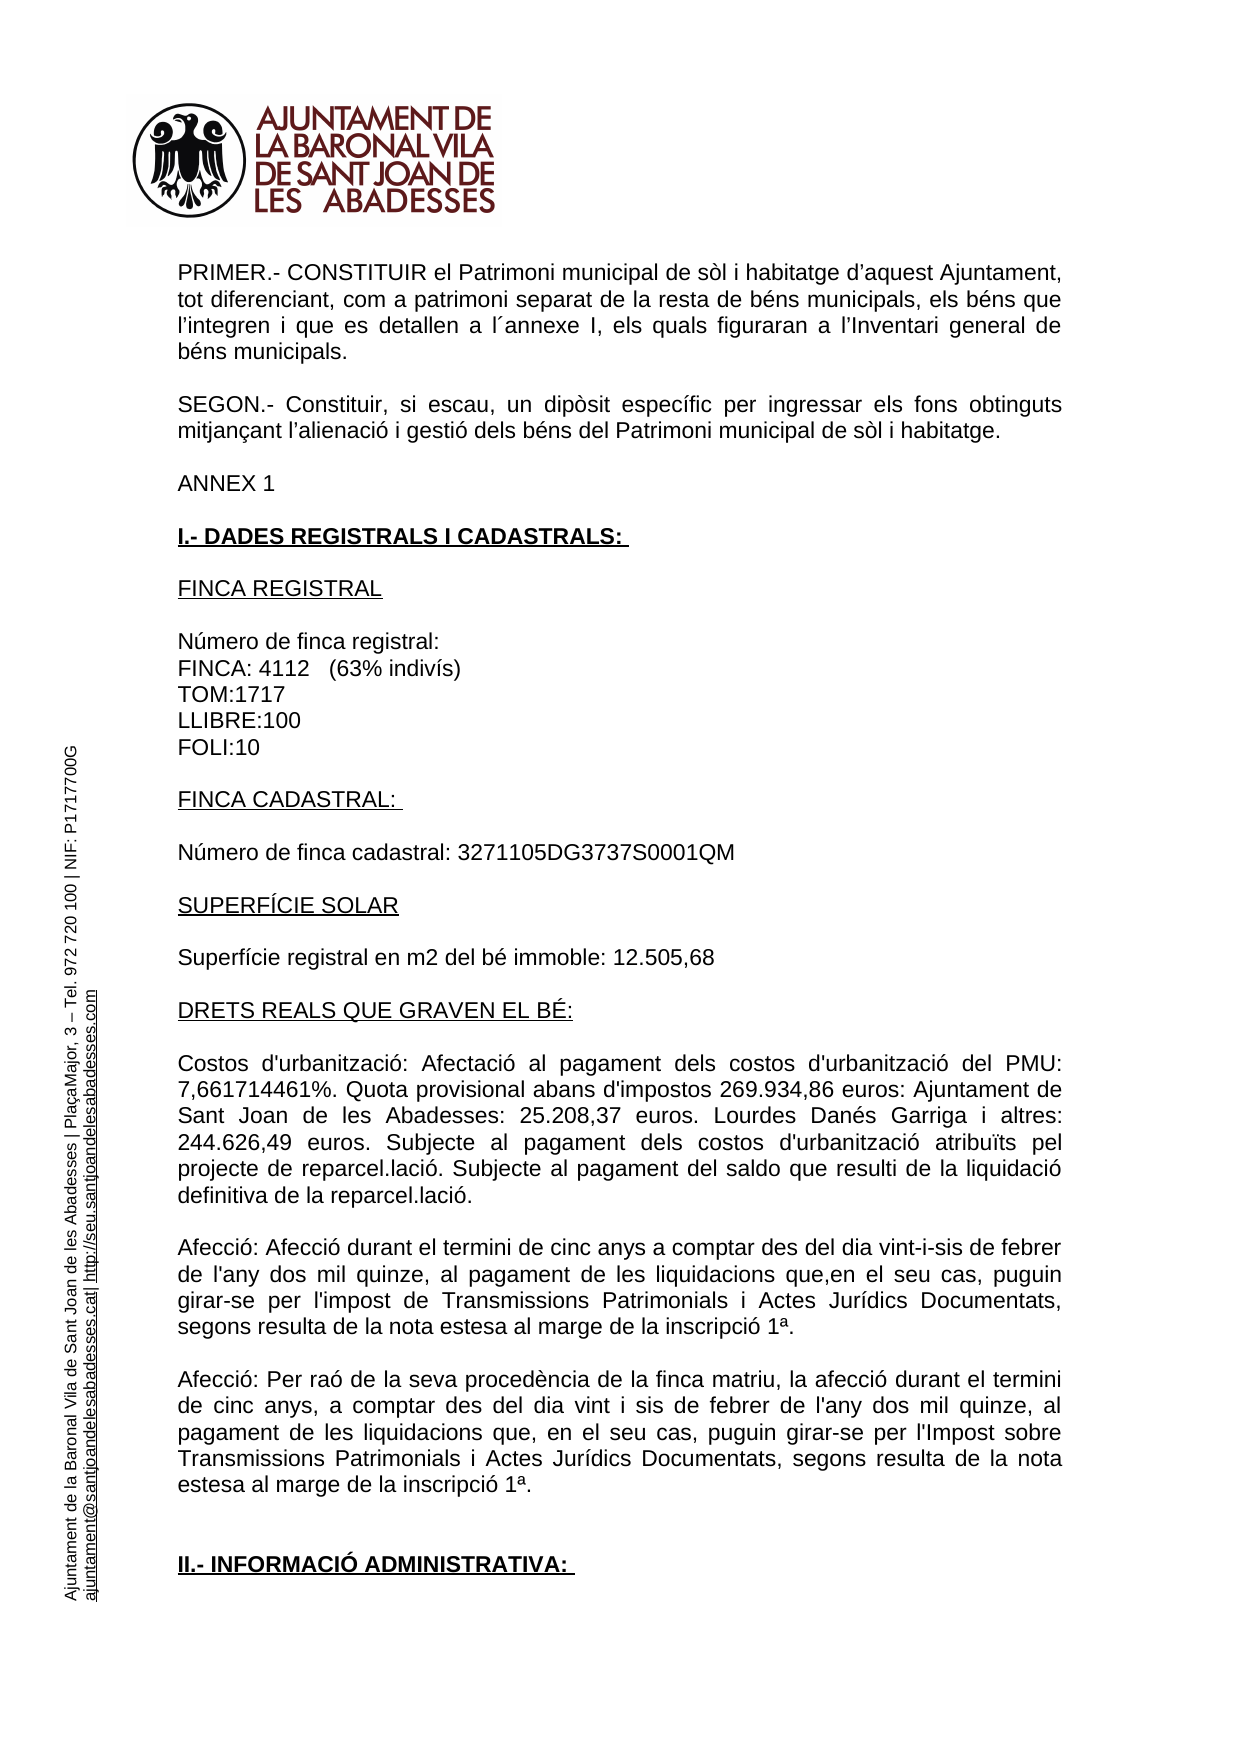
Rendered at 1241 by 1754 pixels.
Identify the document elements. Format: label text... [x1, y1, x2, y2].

picture [125, 94, 502, 227]
text FOLI:10 [177, 733, 1063, 760]
text PRIMER.- CONSTITUIR el Patrimoni municipal de sòl i habitatge d’aquest Ajuntament, tot diferenciant, com a patrimoni separat de la resta de béns municipals, els béns que l’integren i que es detallen a l´annexe I, els quals figuraran a l’Inventari general de béns municipals. [177, 259, 1063, 364]
text Costos d'urbanització: Afectació al pagament dels costos d'urbanització del PMU: 7,661714461%. Quota provisional abans d'impostos 269.934,86 euros: Ajuntament de Sant Joan de les Abadesses: 25.208,37 euros. Lourdes Danés Garriga i altres: 244.626,49 euros. Subjecte al pagament dels costos d'urbanització atribuïts pel projecte de reparcel.lació. Subjecte al pagament del saldo que resulti de la liquidació definitiva de la reparcel.lació. [177, 1050, 1063, 1208]
text II.- INFORMACIÓ ADMINISTRATIVA: [177, 1551, 1063, 1577]
text DRETS REALS QUE GRAVEN EL BÉ: [177, 997, 1063, 1023]
text Afecció: Afecció durant el termini de cinc anys a comptar des del dia vint-i-sis de febrer de l'any dos mil quinze, al pagament de les liquidacions que,en el seu cas, puguin girar-se per l'impost de Transmissions Patrimonials i Actes Jurídics Documentats, segons resulta de la nota estesa al marge de la inscripció 1ª. [177, 1234, 1063, 1340]
text ANNEX 1 [177, 470, 1063, 496]
text FINCA: 4112 (63% indivís) [177, 654, 1063, 681]
text Afecció: Per raó de la seva procedència de la finca matriu, la afecció durant el termini de cinc anys, a comptar des del dia vint i sis de febrer de l'any dos mil quinze, al pagament de les liquidacions que, en el seu cas, puguin girar-se per l'Impost sobre Transmissions Patrimonials i Actes Jurídics Documentats, segons resulta de la nota estesa al marge de la inscripció 1ª. [177, 1366, 1063, 1498]
text SUPERFÍCIE SOLAR [177, 892, 1063, 918]
text Número de finca cadastral: 3271105DG3737S0001QM [177, 839, 1063, 865]
text I.- DADES REGISTRALS I CADASTRALS: [177, 523, 1063, 549]
text TOM:1717 [177, 681, 1063, 707]
text Número de finca registral: [177, 628, 1063, 654]
text FINCA CADASTRAL: [177, 786, 1063, 813]
text SEGON.- Constituir, si escau, un dipòsit específic per ingressar els fons obtinguts mitjançant l’alienació i gestió dels béns del Patrimoni municipal de sòl i habitatge. [177, 391, 1063, 444]
text FINCA REGISTRAL [177, 575, 1063, 602]
text LLIBRE:100 [177, 707, 1063, 733]
text Superfície registral en m2 del bé immoble: 12.505,68 [177, 944, 1063, 971]
